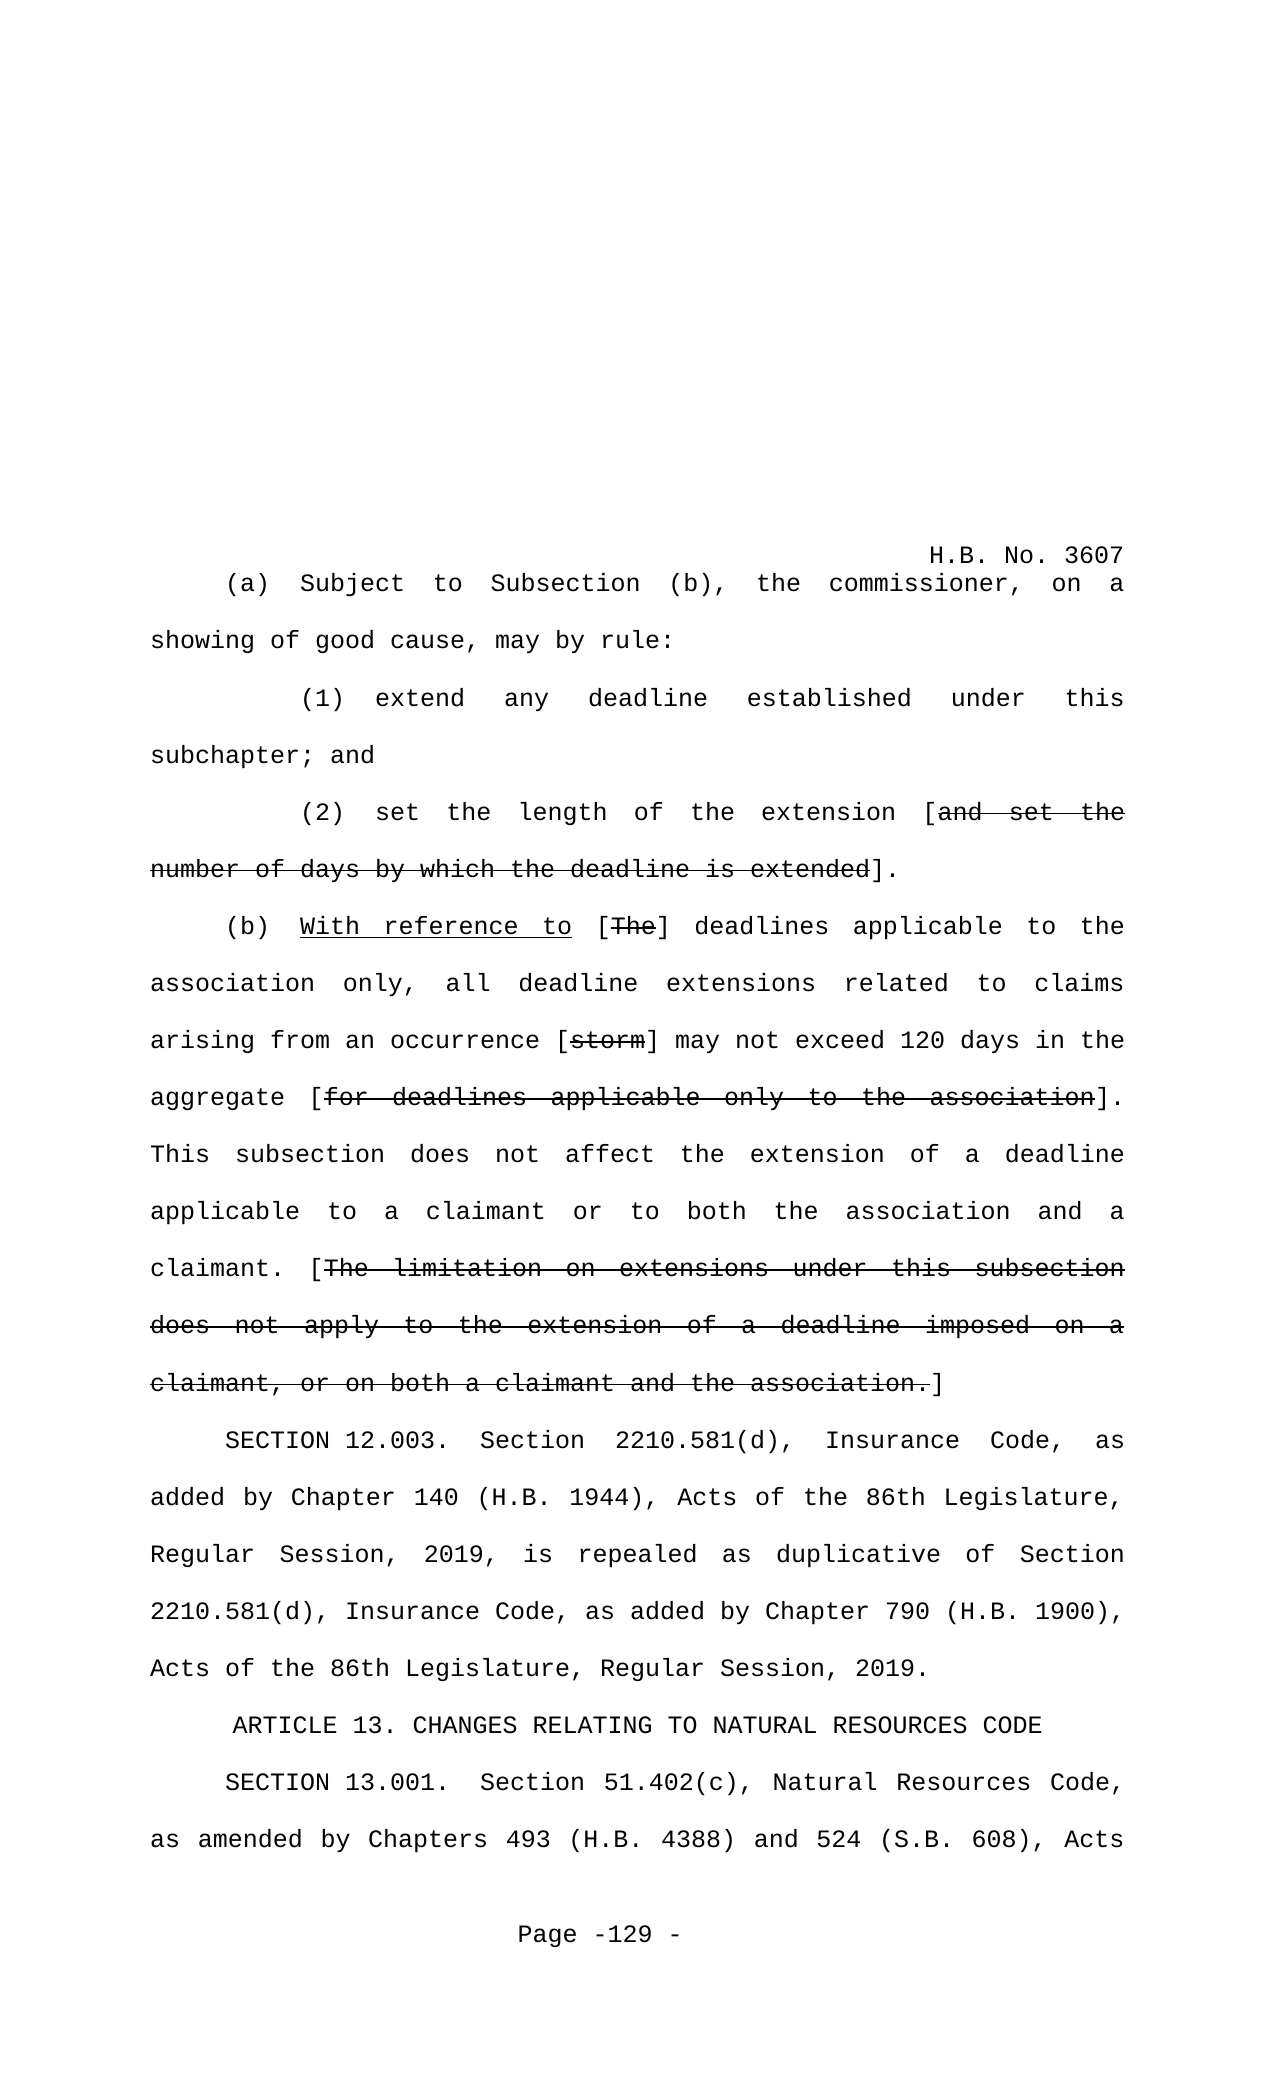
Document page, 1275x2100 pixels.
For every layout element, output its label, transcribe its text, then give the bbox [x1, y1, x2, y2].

text SECTION 12.003. Section 2210.581(d), Insurance Code, as added by Chapter 140 (H.B. 1944), Acts of the 86th Legislature, Regular Session, 2019, is repealed as duplicative of Section 2210.581(d), Insurance Code, as added by Chapter 790 (H.B. 1900), Acts of the 86th Legislature, Regular Session, 2019. [150, 1427, 1125, 1684]
text (a) Subject to Subsection (b), the commissioner, on a showing of good cause, may by rule: [150, 571, 1125, 656]
text (1) extend any deadline established under this subchapter; and [150, 685, 1125, 771]
text ARTICLE 13. CHANGES RELATING TO NATURAL RESOURCES CODE [150, 1712, 1125, 1741]
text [150, 1769, 1125, 1855]
text (b) With reference to [The] deadlines applicable to the association only, all deadline extensions related to claims arising from an occurrence [storm] may not exceed 120 days in the aggregate [for deadlines applicable only to the association]. This subsection does not affect the extension of a deadline applicable to a claimant or to both the association and a claimant. [The limitation on extensions under this subsection does not apply to the extension of a deadline imposed on a claimant, or on both a claimant and the association.] [150, 913, 1125, 1398]
text (2) set the length of the extension [and set the number of days by which the deadline is extended]. [150, 799, 1125, 885]
